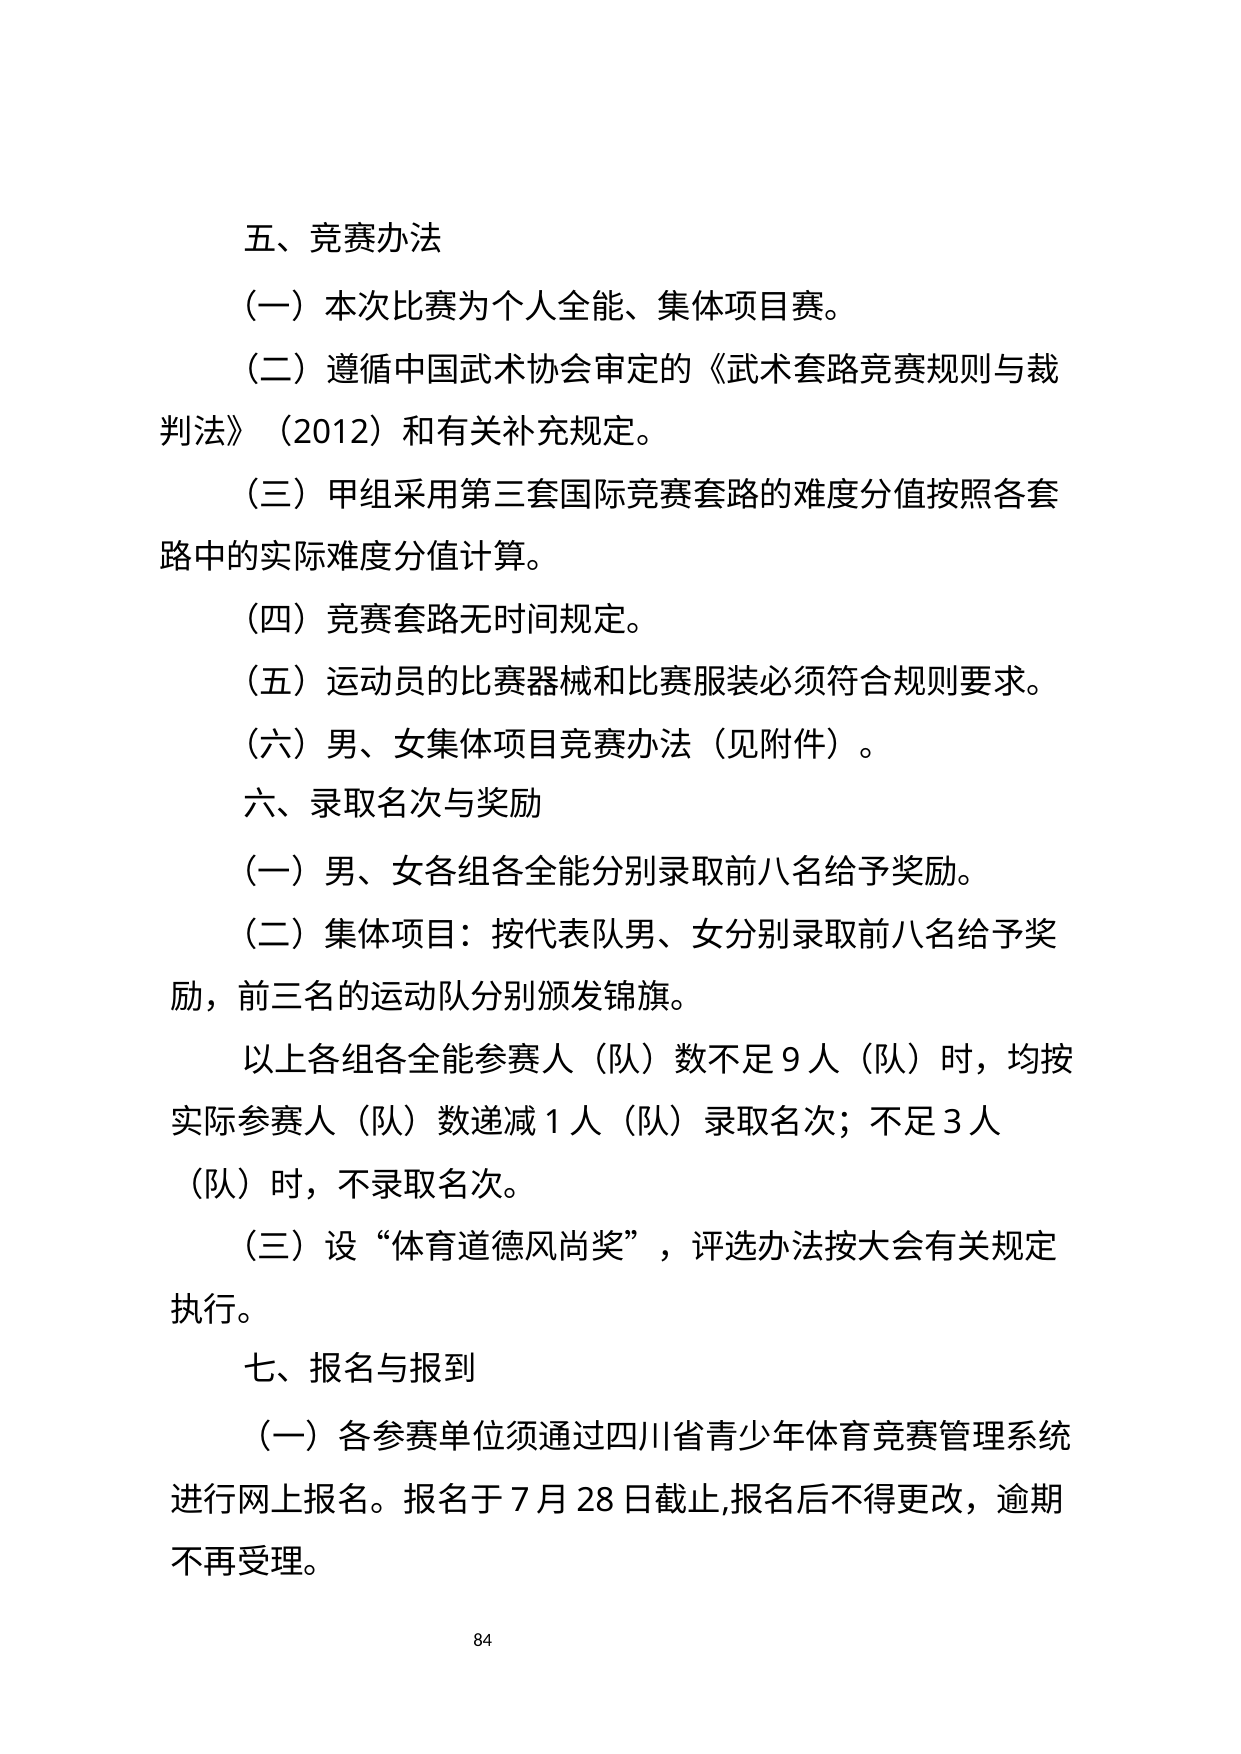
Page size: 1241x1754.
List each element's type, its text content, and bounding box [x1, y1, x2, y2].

text （二）遵循中国武术协会审定的《武术套路竞赛规则与裁判法》（2012）和有关补充规定。 [159, 331, 1087, 456]
text 七、报名与报到 [159, 1334, 1087, 1399]
text （六）男、女集体项目竞赛办法（见附件）。 [159, 706, 1087, 769]
text 五、竞赛办法 [159, 204, 1087, 269]
text 六、录取名次与奖励 [159, 769, 1087, 834]
text （二）集体项目：按代表队男、女分别录取前八名给予奖励，前三名的运动队分别颁发锦旗。 [170, 896, 1087, 1021]
text （三）甲组采用第三套国际竞赛套路的难度分值按照各套路中的实际难度分值计算。 [159, 456, 1087, 581]
text 以上各组各全能参赛人（队）数不足9人（队）时，均按实际参赛人（队）数递减1人（队）录取名次；不足3人（队）时，不录取名次。 [170, 1021, 1087, 1209]
text （一）各参赛单位须通过四川省青少年体育竞赛管理系统进行网上报名。报名于7月28日截止,报名后不得更改，逾期不再受理。 [170, 1399, 1087, 1586]
text （一）本次比赛为个人全能、集体项目赛。 [170, 269, 1087, 331]
text （三）设“体育道德风尚奖”，评选办法按大会有关规定执行。 [170, 1209, 1087, 1334]
text （五）运动员的比赛器械和比赛服装必须符合规则要求。 [159, 644, 1087, 706]
text （四）竞赛套路无时间规定。 [159, 581, 1087, 644]
text （一）男、女各组各全能分别录取前八名给予奖励。 [170, 834, 1087, 896]
